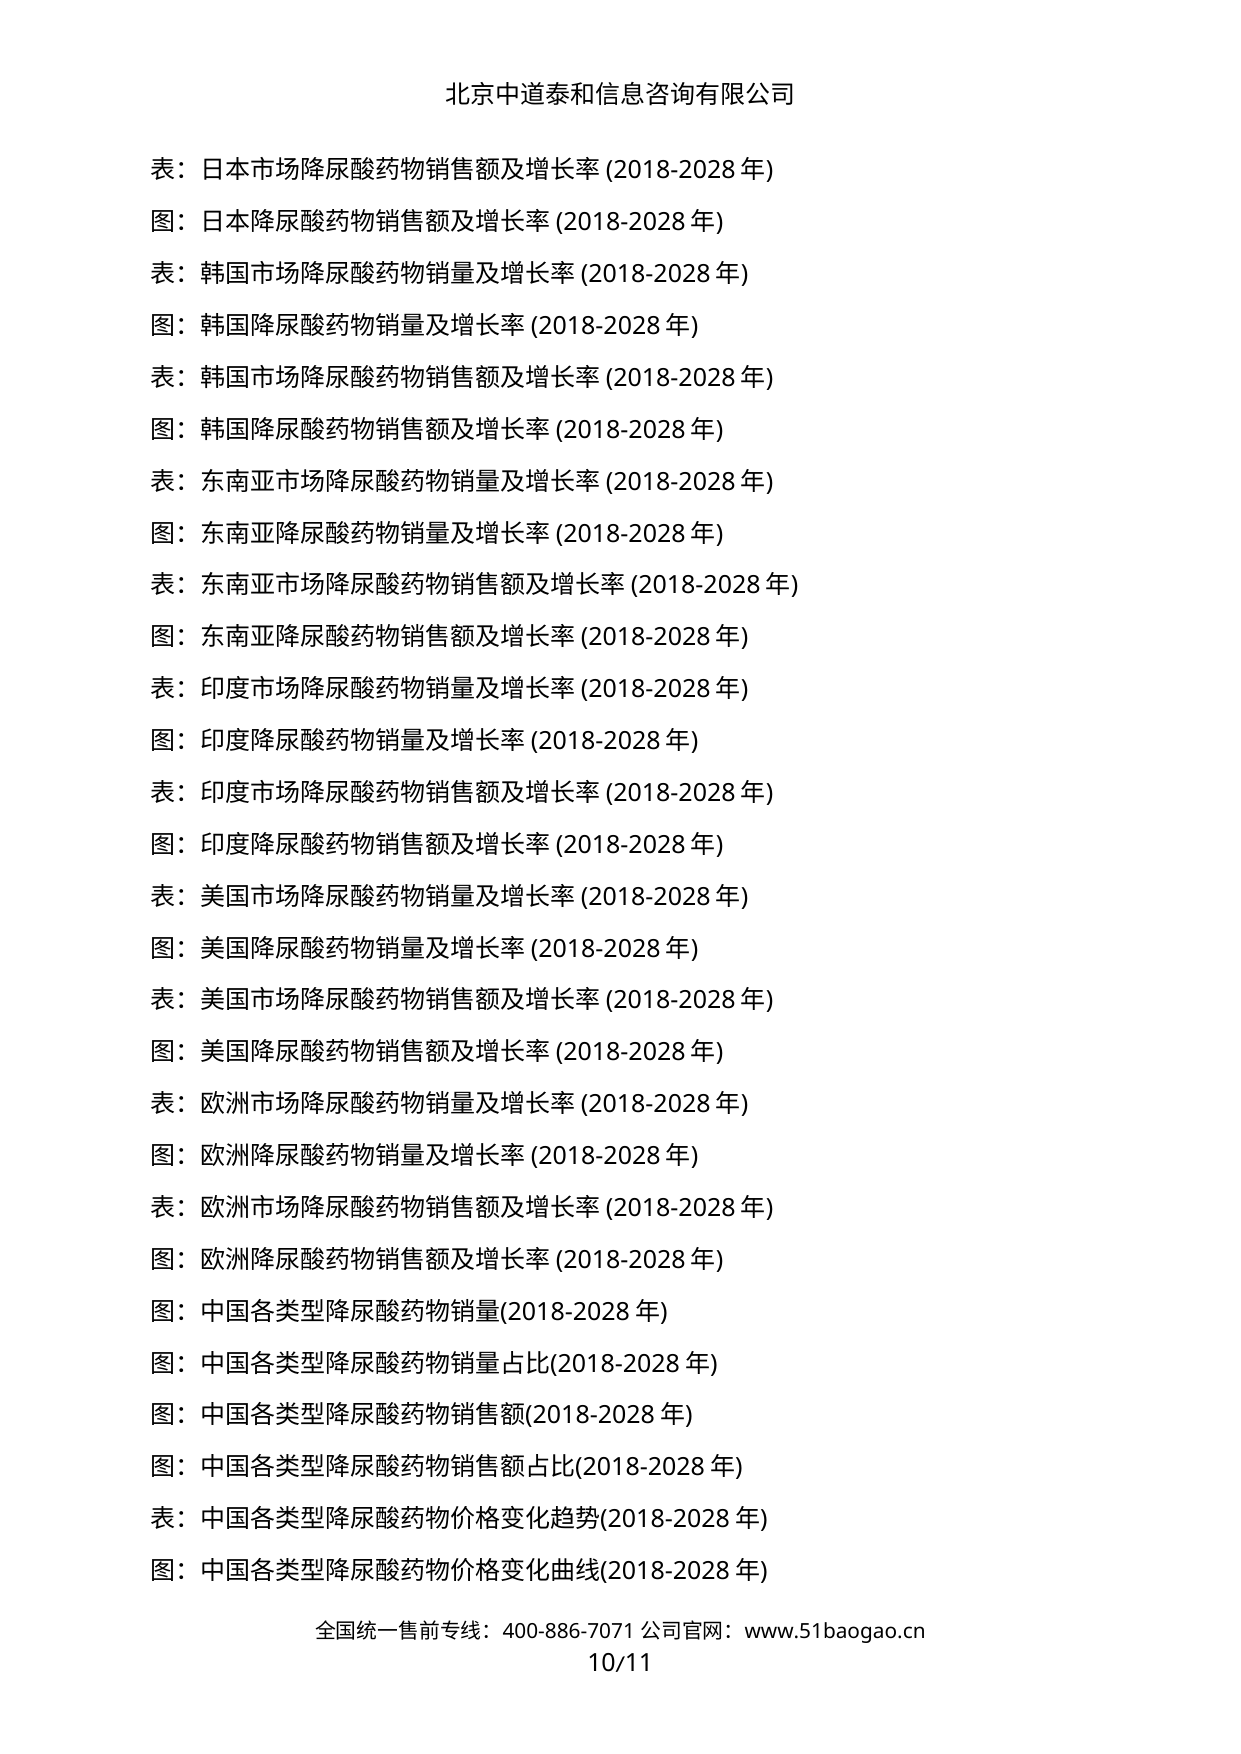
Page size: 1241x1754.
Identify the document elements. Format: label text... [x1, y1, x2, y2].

text 图：中国各类型降尿酸药物销量(2018-2028年) [150, 1291, 1090, 1327]
text 表：印度市场降尿酸药物销售额及增长率 (2018-2028年) [150, 772, 1090, 809]
text 表：美国市场降尿酸药物销量及增长率 (2018-2028年) [150, 876, 1090, 912]
text 表：欧洲市场降尿酸药物销量及增长率 (2018-2028年) [150, 1084, 1090, 1120]
text 图：中国各类型降尿酸药物销售额占比(2018-2028年) [150, 1447, 1090, 1483]
text 图：印度降尿酸药物销量及增长率 (2018-2028年) [150, 721, 1090, 757]
text 表：东南亚市场降尿酸药物销量及增长率 (2018-2028年) [150, 461, 1090, 497]
text 图：东南亚降尿酸药物销量及增长率 (2018-2028年) [150, 513, 1090, 549]
text 图：中国各类型降尿酸药物销量占比(2018-2028年) [150, 1343, 1090, 1379]
text 图：欧洲降尿酸药物销量及增长率 (2018-2028年) [150, 1136, 1090, 1172]
text 表：印度市场降尿酸药物销量及增长率 (2018-2028年) [150, 669, 1090, 705]
text 表：韩国市场降尿酸药物销量及增长率 (2018-2028年) [150, 254, 1090, 290]
text 图：东南亚降尿酸药物销售额及增长率 (2018-2028年) [150, 617, 1090, 653]
text 图：欧洲降尿酸药物销售额及增长率 (2018-2028年) [150, 1239, 1090, 1276]
text 图：韩国降尿酸药物销售额及增长率 (2018-2028年) [150, 409, 1090, 446]
text 图：美国降尿酸药物销售额及增长率 (2018-2028年) [150, 1032, 1090, 1068]
text 表：美国市场降尿酸药物销售额及增长率 (2018-2028年) [150, 980, 1090, 1016]
text 表：韩国市场降尿酸药物销售额及增长率 (2018-2028年) [150, 357, 1090, 394]
text 表：东南亚市场降尿酸药物销售额及增长率 (2018-2028年) [150, 565, 1090, 601]
text 图：日本降尿酸药物销售额及增长率 (2018-2028年) [150, 202, 1090, 238]
text 表：日本市场降尿酸药物销售额及增长率 (2018-2028年) [150, 150, 1090, 186]
text 表：中国各类型降尿酸药物价格变化趋势(2018-2028年) [150, 1499, 1090, 1535]
text 图：中国各类型降尿酸药物价格变化曲线(2018-2028年) [150, 1551, 1090, 1587]
text 图：中国各类型降尿酸药物销售额(2018-2028年) [150, 1395, 1090, 1431]
text 图：美国降尿酸药物销量及增长率 (2018-2028年) [150, 928, 1090, 964]
text 图：韩国降尿酸药物销量及增长率 (2018-2028年) [150, 306, 1090, 342]
text 表：欧洲市场降尿酸药物销售额及增长率 (2018-2028年) [150, 1187, 1090, 1224]
text 图：印度降尿酸药物销售额及增长率 (2018-2028年) [150, 824, 1090, 861]
